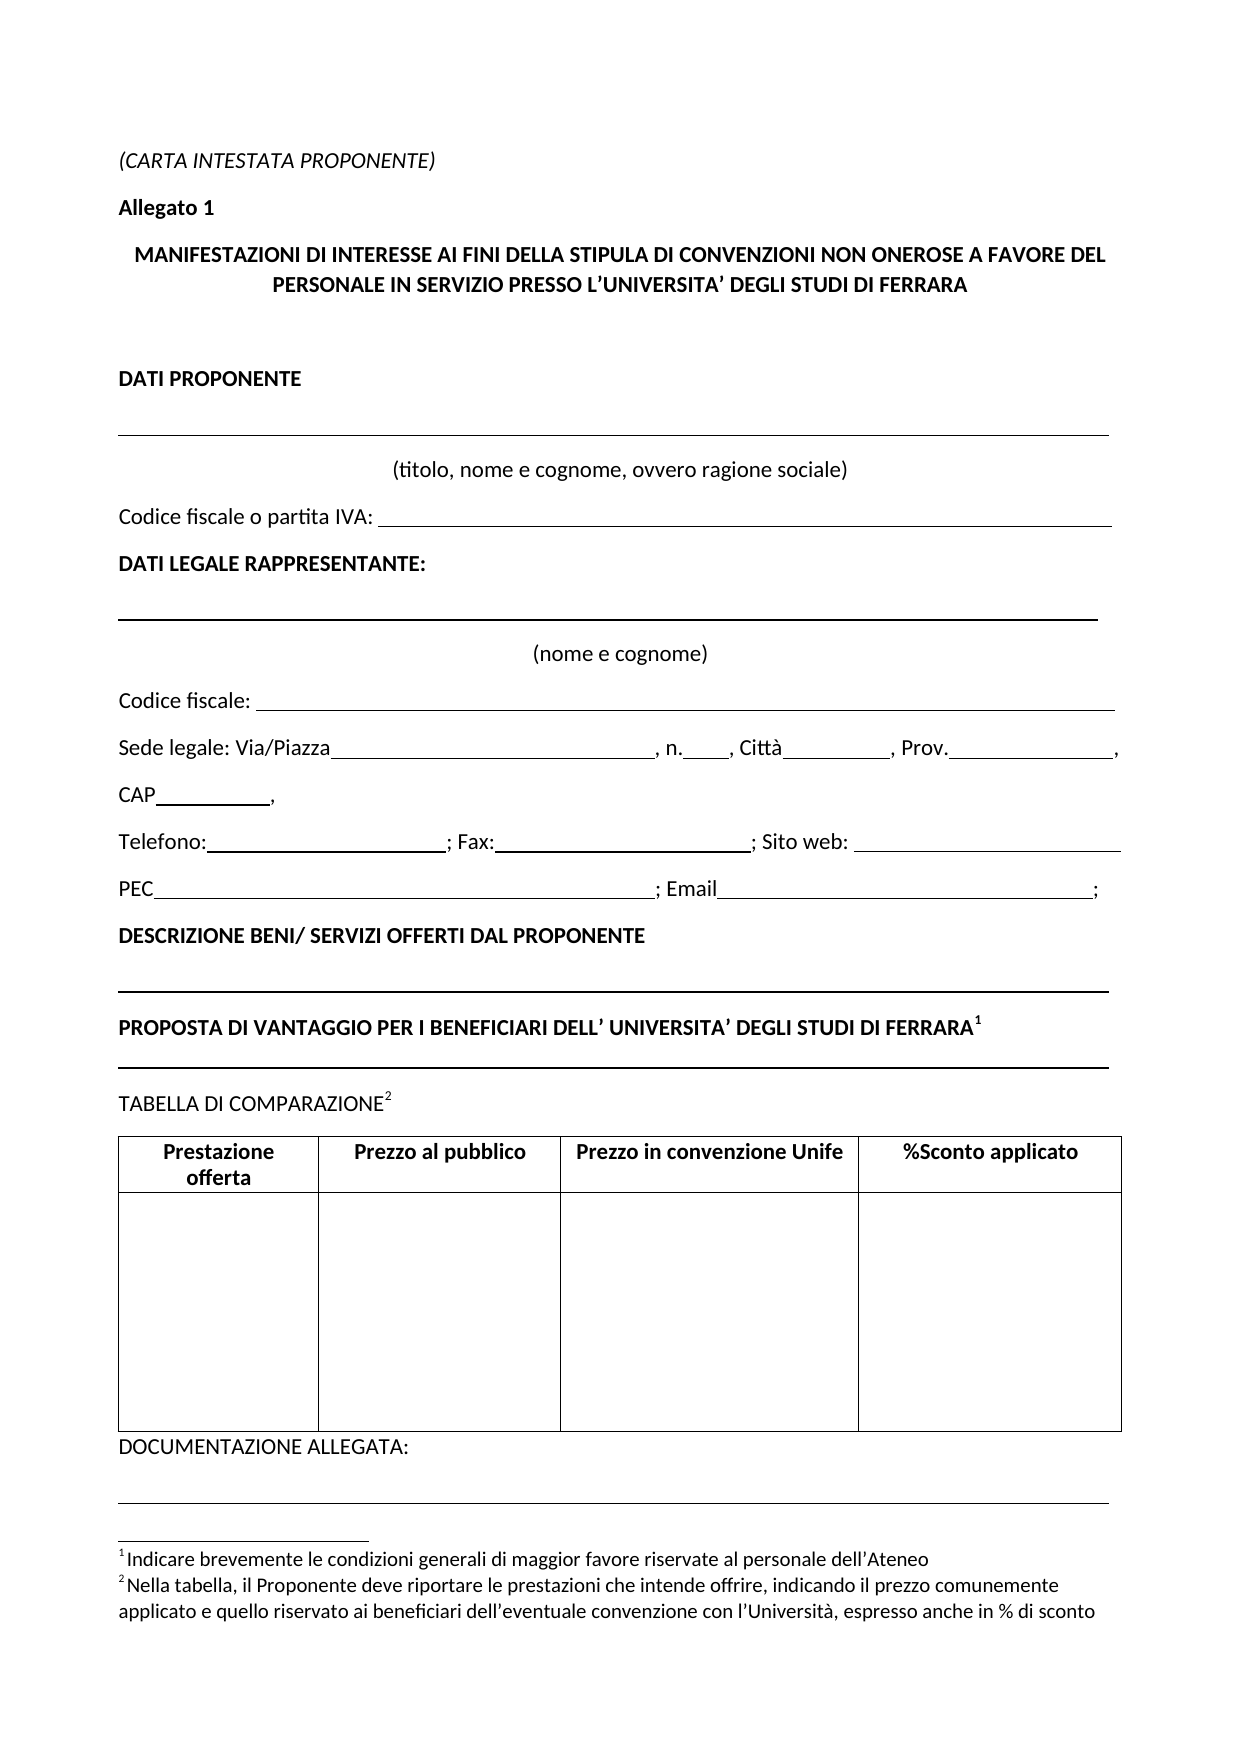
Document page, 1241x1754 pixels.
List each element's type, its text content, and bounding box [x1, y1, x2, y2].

table_header Prezzo al pubblico [319, 1137, 560, 1192]
table_cell [319, 1193, 560, 1431]
text DATI LEGALE RAPPRESENTANTE: [118, 549, 1134, 577]
table_header %Sconto applicato [859, 1137, 1121, 1192]
text (nome e cognome) [116, 639, 1124, 668]
text (titolo, nome e cognome, ovvero ragione sociale) [106, 455, 1134, 483]
text 1 Indicare brevemente le condizioni generali di maggior favore riservate al personale dell’Ateneo [118, 1537, 1134, 1572]
text Sede legale: Via/Piazza , n. , Città , Prov. , CAP , [118, 733, 1119, 808]
table_cell [119, 1193, 318, 1431]
table_header Prestazione offerta [119, 1137, 318, 1192]
text Telefono: ; Fax: ; Sito web: [118, 827, 1134, 855]
table_cell [859, 1193, 1121, 1431]
text DESCRIZIONE BENI/ SERVIZI OFFERTI DAL PROPONENTE [118, 921, 1134, 949]
text MANIFESTAZIONI DI INTERESSE AI FINI DELLA STIPULA DI CONVENZIONI NON ONEROSE A FAVORE DEL PERSONALE IN SERVIZIO PRESSO L’UNIVERSITA’ DEGLI STUDI DI FERRARA [134, 240, 1134, 298]
text DATI PROPONENTE [118, 364, 1134, 392]
text PEC ; Email ; [118, 874, 1134, 902]
text TABELLA DI COMPARAZIONE2 [118, 1087, 1134, 1117]
text DOCUMENTAZIONE ALLEGATA: [118, 1432, 1134, 1461]
table_header Prezzo in convenzione Unife [561, 1137, 858, 1192]
text Codice fiscale o partita IVA: [106, 502, 1124, 530]
table_cell [561, 1193, 858, 1431]
text Allegato 1 [118, 193, 1134, 221]
text Codice fiscale: [106, 686, 1127, 714]
text 2 Nella tabella, il Proponente deve riportare le prestazioni che intende offrire, indicando il prezzo comunemente applicato e quello riservato ai beneficiari dell’eventuale convenzione con l’Università, espresso anche in % di sconto [118, 1572, 1134, 1623]
text (CARTA INTESTATA PROPONENTE) [118, 146, 1134, 174]
text PROPOSTA DI VANTAGGIO PER I BENEFICIARI DELL’ UNIVERSITA’ DEGLI STUDI DI FERRARA1 [118, 1011, 1134, 1042]
